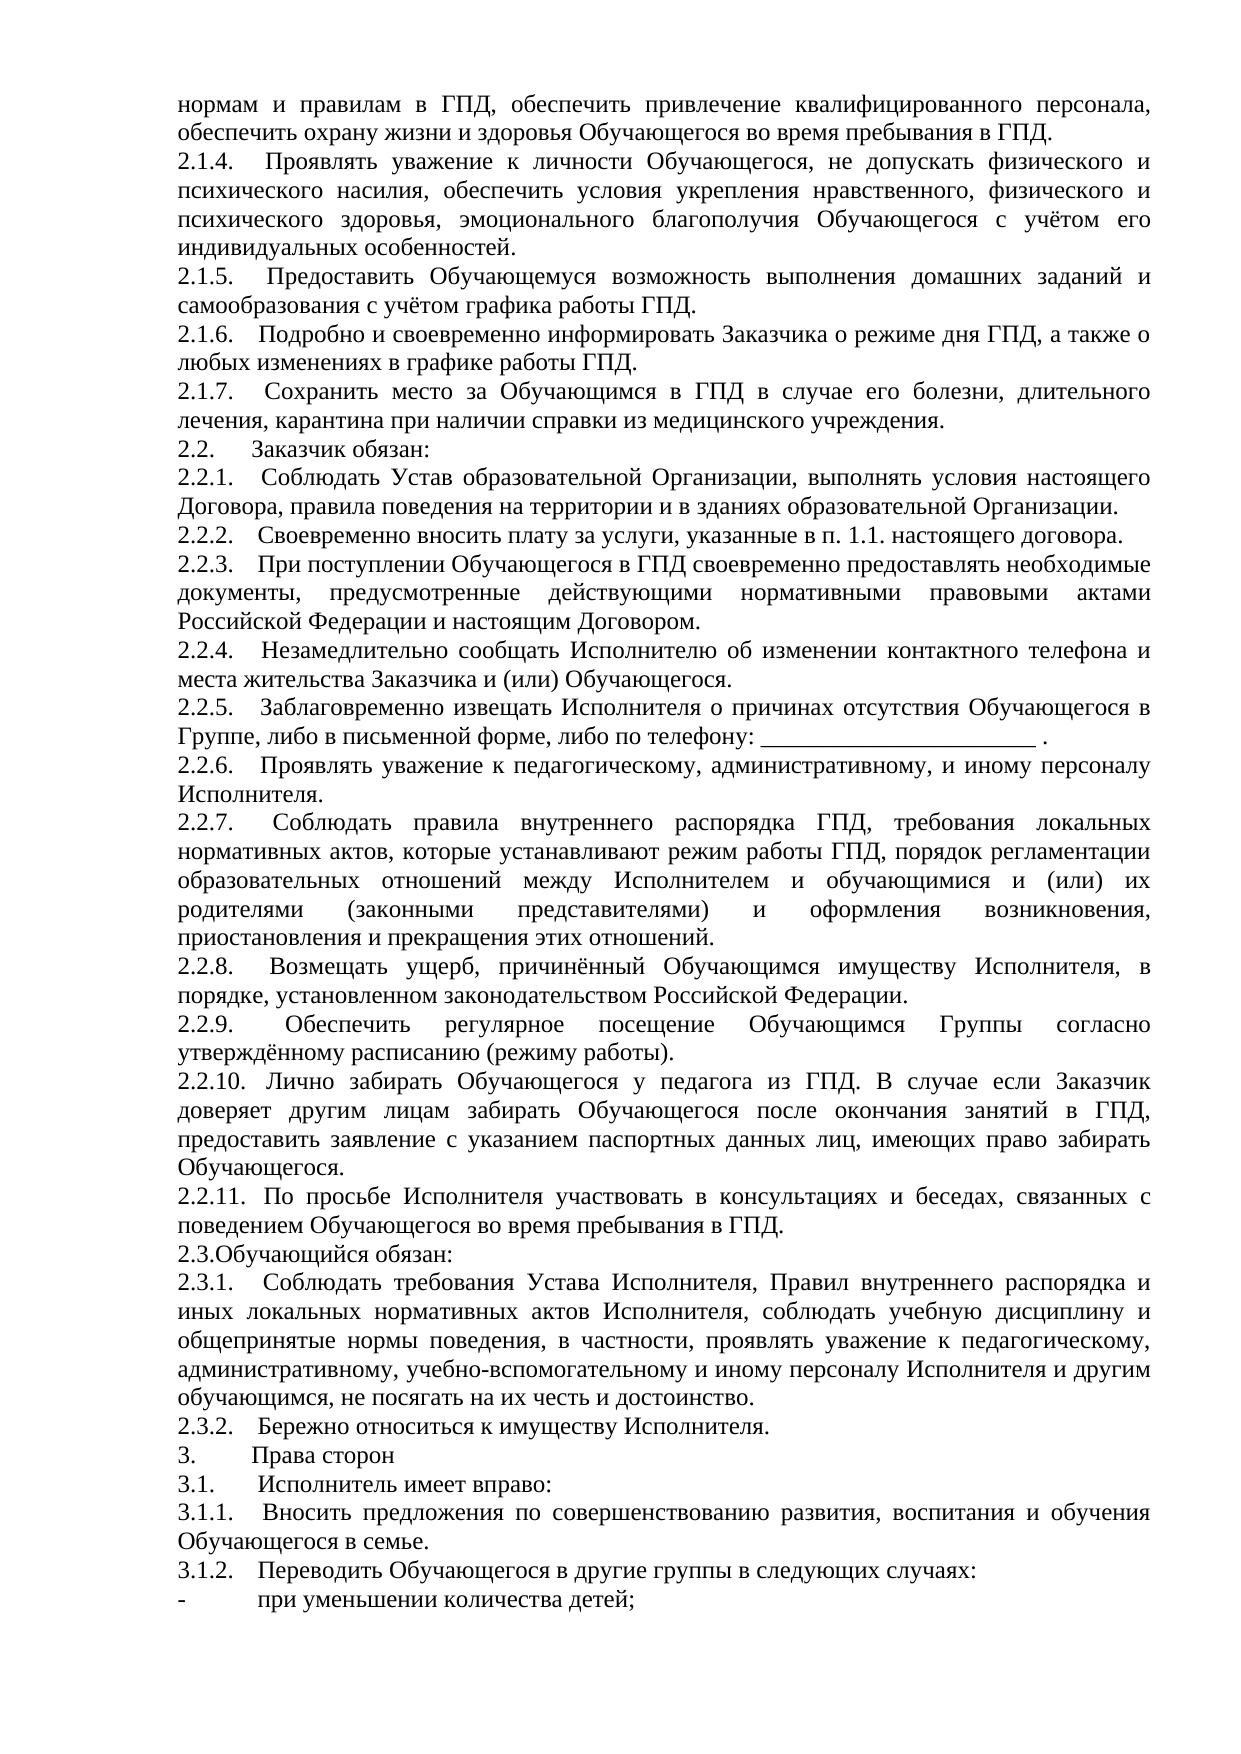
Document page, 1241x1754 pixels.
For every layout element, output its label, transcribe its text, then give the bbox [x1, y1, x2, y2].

text 2.2.10. Лично забирать Обучающегося у педагога из ГПД. В случае если Заказчик доверяет другим лицам забирать Обучающегося после окончания занятий в ГПД, предоставить заявление с указанием паспортных данных лиц, имеющих право забирать Обучающегося. [177, 1066, 1152, 1181]
text 2.2.4. Незамедлительно сообщать Исполнителю об изменении контактного телефона и места жительства Заказчика и (или) Обучающегося. [177, 635, 1152, 692]
text 2.2.6. Проявлять уважение к педагогическому, административному, и иному персоналу Исполнителя. [177, 750, 1152, 807]
text 2.2.2. Своевременно вносить плату за услуги, указанные в п. 1.1. настоящего договора. [177, 520, 1152, 549]
text 2.1.7. Сохранить место за Обучающимся в ГПД в случае его болезни, длительного лечения, карантина при наличии справки из медицинского учреждения. [177, 376, 1152, 434]
text 2.2.7. Соблюдать правила внутреннего распорядка ГПД, требования локальных нормативных актов, которые устанавливают режим работы ГПД, порядок регламентации образовательных отношений между Исполнителем и обучающимися и (или) их родителями (законными представителями) и оформления возникновения, приостановления и прекращения этих отношений. [177, 807, 1152, 951]
text 2.1.4. Проявлять уважение к личности Обучающегося, не допускать физического и психического насилия, обеспечить условия укрепления нравственного, физического и психического здоровья, эмоционального благополучия Обучающегося с учётом его индивидуальных особенностей. [177, 146, 1152, 261]
text 3.1.1. Вносить предложения по совершенствованию развития, воспитания и обучения Обучающегося в семье. [177, 1497, 1152, 1555]
text 3. Права сторон [177, 1440, 1152, 1469]
text 2.3.2. Бережно относиться к имуществу Исполнителя. [177, 1411, 1152, 1440]
text 2.2.8. Возмещать ущерб, причинённый Обучающимся имуществу Исполнителя, в порядке, установленном законодательством Российской Федерации. [177, 951, 1152, 1009]
text 2.2.3. При поступлении Обучающегося в ГПД своевременно предоставлять необходимые документы, предусмотренные действующими нормативными правовыми актами Российской Федерации и настоящим Договором. [177, 549, 1152, 635]
text - при уменьшении количества детей; [177, 1584, 1152, 1612]
text 2.3.Обучающийся обязан: [177, 1239, 1152, 1267]
text 3.1.2. Переводить Обучающегося в другие группы в следующих случаях: [177, 1555, 1152, 1584]
text 2.2.5. Заблаговременно извещать Исполнителя о причинах отсутствия Обучающегося в Группе, либо в письменной форме, либо по телефону: ______________________ . [177, 692, 1152, 750]
text 2.3.1. Соблюдать требования Устава Исполнителя, Правил внутреннего распорядка и иных локальных нормативных актов Исполнителя, соблюдать учебную дисциплину и общепринятые нормы поведения, в частности, проявлять уважение к педагогическому, административному, учебно-вспомогательному и иному персоналу Исполнителя и другим обучающимся, не посягать на их честь и достоинство. [177, 1267, 1152, 1411]
text 2.2.11. По просьбе Исполнителя участвовать в консультациях и беседах, связанных с поведением Обучающегося во время пребывания в ГПД. [177, 1181, 1152, 1239]
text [177, 89, 1152, 146]
text 2.1.5. Предоставить Обучающемуся возможность выполнения домашних заданий и самообразования с учётом графика работы ГПД. [177, 261, 1152, 319]
text 3.1. Исполнитель имеет вправо: [177, 1469, 1152, 1497]
text 2.1.6. Подробно и своевременно информировать Заказчика о режиме дня ГПД, а также о любых изменениях в графике работы ГПД. [177, 319, 1152, 376]
text 2.2.9. Обеспечить регулярное посещение Обучающимся Группы согласно утверждённому расписанию (режиму работы). [177, 1009, 1152, 1066]
text 2.2.1. Соблюдать Устав образовательной Организации, выполнять условия настоящего Договора, правила поведения на территории и в зданиях образовательной Организации. [177, 462, 1152, 520]
text 2.2. Заказчик обязан: [177, 434, 1152, 462]
